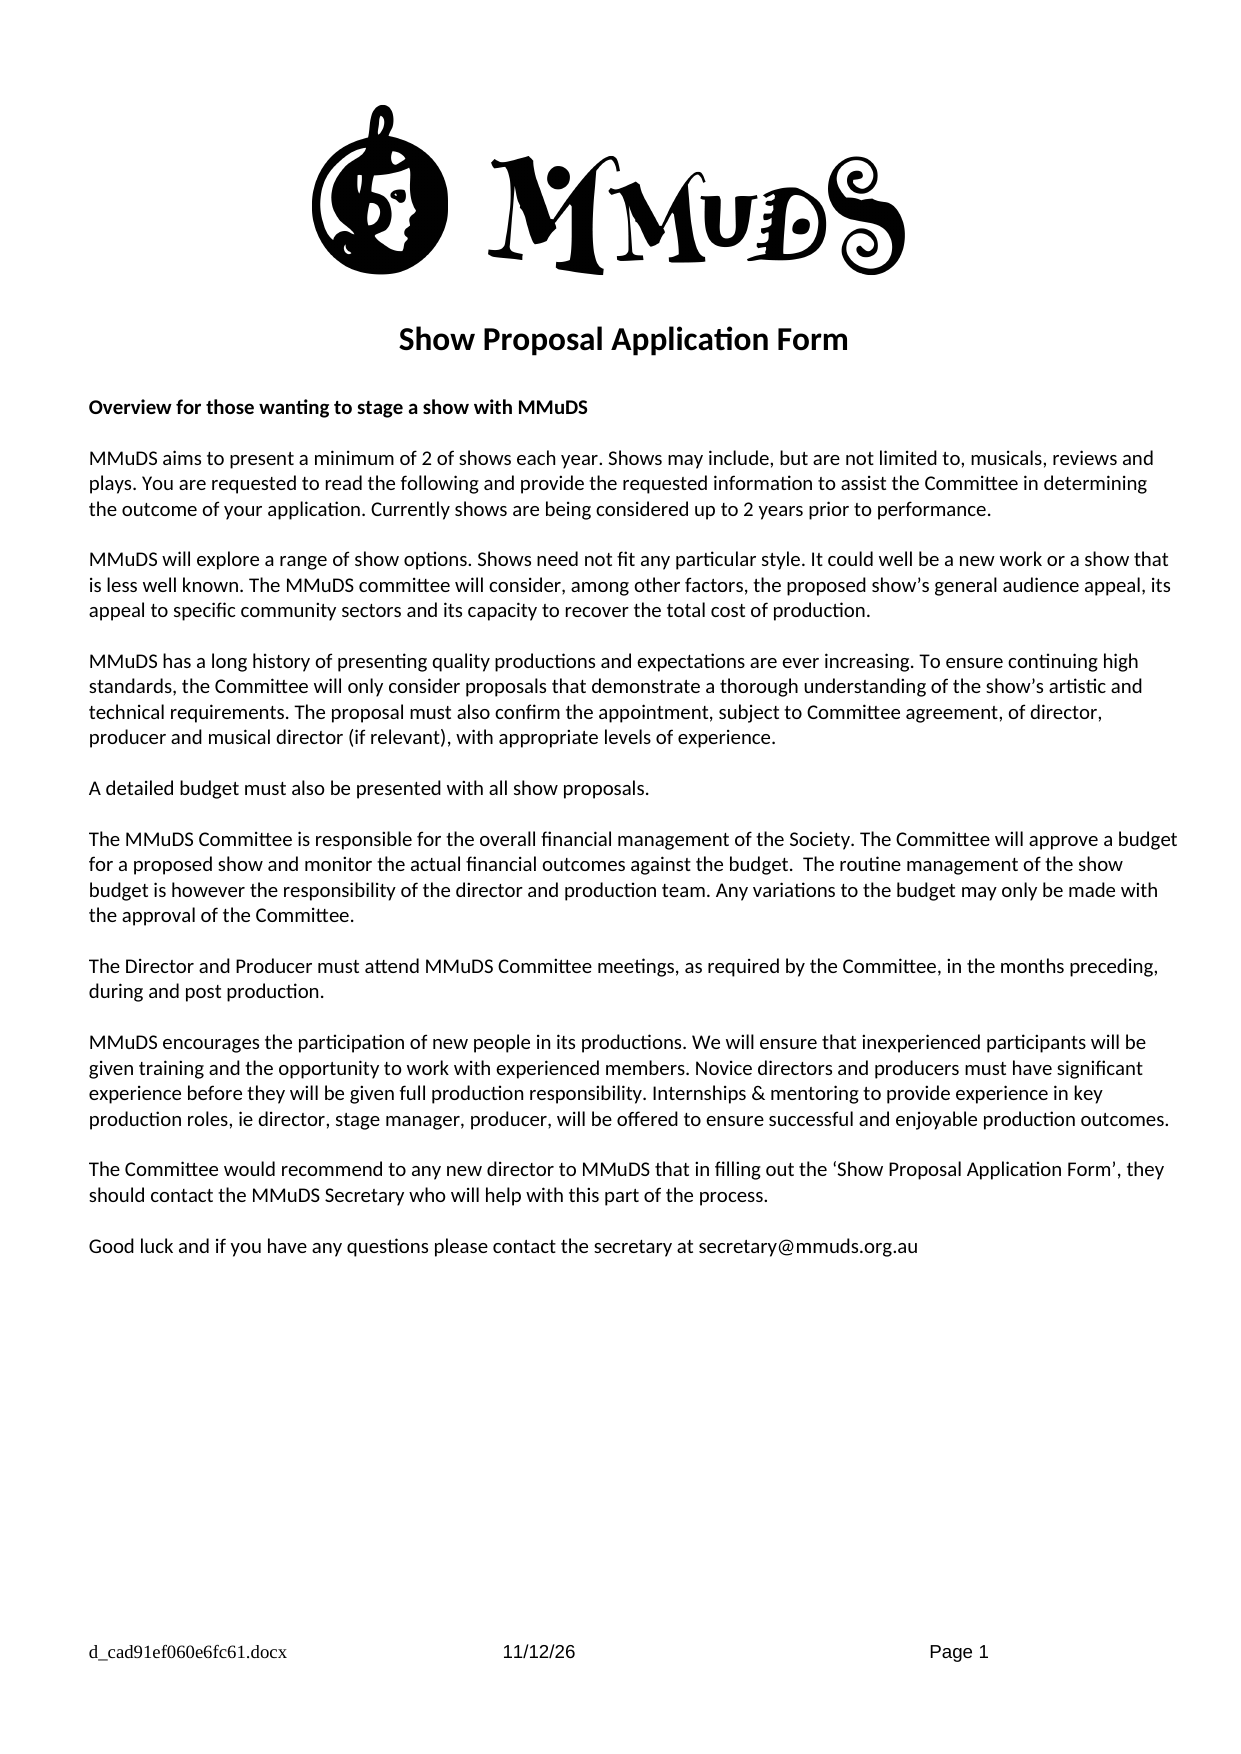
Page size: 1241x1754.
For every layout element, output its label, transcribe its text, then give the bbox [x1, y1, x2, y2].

text MMuDS aims to present a minimum of 2 of shows each year. Shows may include, but are not limited to, musicals, reviews and plays. You are requested to read the following and provide the requested information to assist the Committee in determining the outcome of your application. Currently shows are being considered up to 2 years prior to performance. [89, 445, 1181, 521]
text The Director and Producer must attend MMuDS Committee meetings, as required by the Committee, in the months preceding, during and post production. [89, 953, 1181, 1004]
text Good luck and if you have any questions please contact the secretary at secretary@mmuds.org.au [89, 1233, 1181, 1258]
text The Committee would recommend to any new director to MMuDS that in filling out the ‘Show Proposal Application Form’, they should contact the MMuDS Secretary who will help with this part of the process. [89, 1157, 1181, 1207]
text Overview for those wanting to stage a show with MMuDS [89, 394, 1181, 419]
text MMuDS has a long history of presenting quality productions and expectations are ever increasing. To ensure continuing high standards, the Committee will only consider proposals that demonstrate a thorough understanding of the show’s artistic and technical requirements. The proposal must also confirm the appointment, subject to Committee agreement, of director, producer and musical director (if relevant), with appropriate levels of experience. [89, 648, 1181, 750]
picture [310, 103, 906, 277]
text MMuDS will explore a range of show options. Shows need not fit any particular style. It could well be a new work or a show that is less well known. The MMuDS committee will consider, among other factors, the proposed show’s general audience appeal, its appeal to specific community sectors and its capacity to recover the total cost of production. [89, 547, 1181, 623]
text A detailed budget must also be presented with all show proposals. [89, 775, 1181, 801]
text The MMuDS Committee is responsible for the overall financial management of the Society. The Committee will approve a budget for a proposed show and monitor the actual financial outcomes against the budget. The routine management of the show budget is however the responsibility of the director and production team. Any variations to the budget may only be made with the approval of the Committee. [89, 826, 1181, 928]
text Show Proposal Application Form [384, 318, 1181, 358]
text MMuDS encourages the participation of new people in its productions. We will ensure that inexperienced participants will be given training and the opportunity to work with experienced members. Novice directors and producers must have significant experience before they will be given full production responsibility. Internships & mentoring to provide experience in key production roles, ie director, stage manager, producer, will be offered to ensure successful and enjoyable production outcomes. [89, 1029, 1181, 1131]
